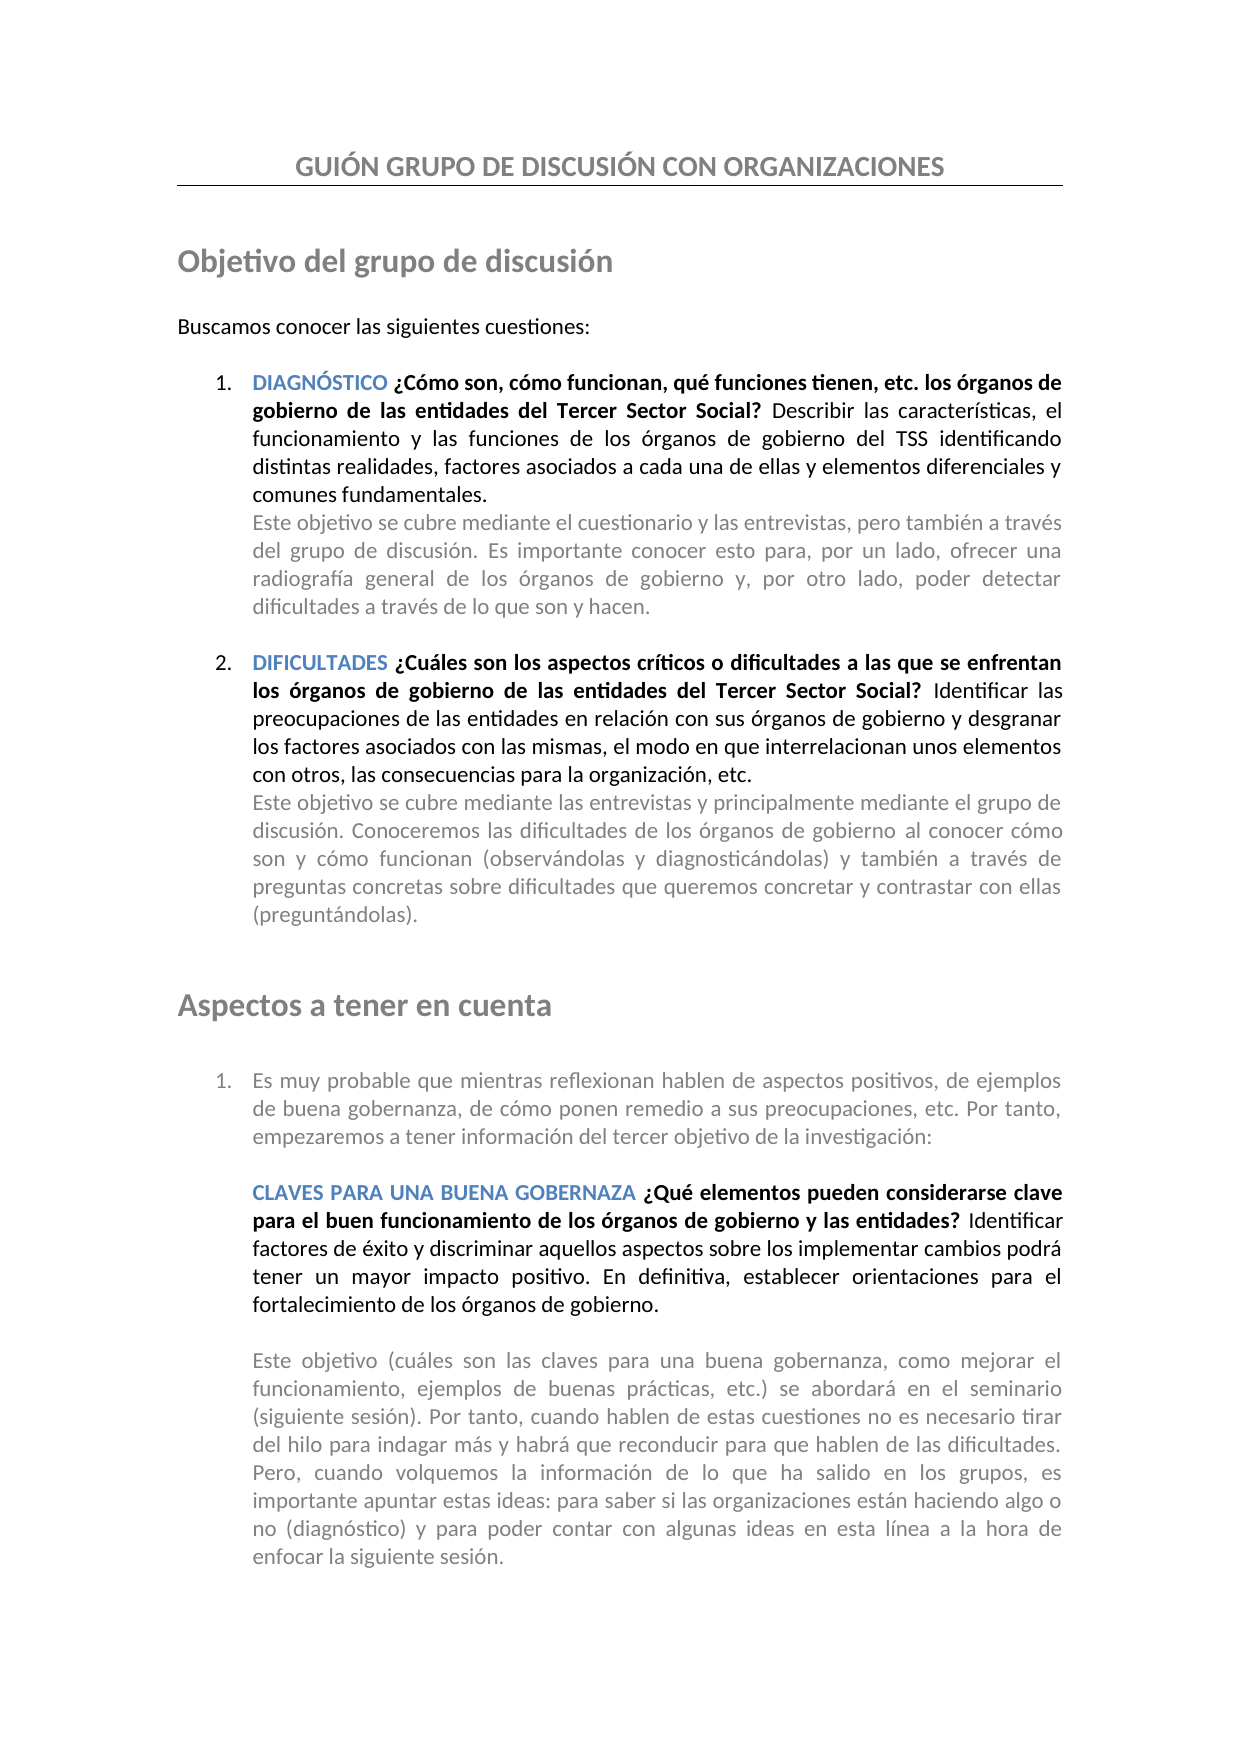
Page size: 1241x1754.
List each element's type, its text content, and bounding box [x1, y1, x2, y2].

list DIAGNÓSTICO ¿Cómo son, cómo funcionan, qué funciones tienen, etc. los órganos de gobierno de las entidades del Tercer Sector Social? Describir las características, el funcionamiento y las funciones de los órganos de gobierno del TSS identificando distintas realidades, factores asociados a cada una de ellas y elementos diferenciales y comunes fundamentales. [215, 368, 1063, 508]
text GUIÓN GRUPO DE DISCUSIÓN CON ORGANIZACIONES [177, 148, 1063, 185]
text CLAVES PARA UNA BUENA GOBERNAZA ¿Qué elementos pueden considerarse clave para el buen funcionamiento de los órganos de gobierno y las entidades? Identificar factores de éxito y discriminar aquellos aspectos sobre los implementar cambios podrá tener un mayor impacto positivo. En definitiva, establecer orientaciones para el fortalecimiento de los órganos de gobierno. [252, 1178, 1063, 1318]
list Es muy probable que mientras reflexionan hablen de aspectos positivos, de ejemplos de buena gobernanza, de cómo ponen remedio a sus preocupaciones, etc. Por tanto, empezaremos a tener información del tercer objetivo de la investigación: [215, 1066, 1063, 1150]
text Buscamos conocer las siguientes cuestiones: [177, 312, 1063, 340]
list DIFICULTADES ¿Cuáles son los aspectos críticos o dificultades a las que se enfrentan los órganos de gobierno de las entidades del Tercer Sector Social? Identificar las preocupaciones de las entidades en relación con sus órganos de gobierno y desgranar los factores asociados con las mismas, el modo en que interrelacionan unos elementos con otros, las consecuencias para la organización, etc. [215, 648, 1063, 788]
text Este objetivo (cuáles son las claves para una buena gobernanza, como mejorar el funcionamiento, ejemplos de buenas prácticas, etc.) se abordará en el seminario (siguiente sesión). Por tanto, cuando hablen de estas cuestiones no es necesario tirar del hilo para indagar más y habrá que reconducir para que hablen de las dificultades. Pero, cuando volquemos la información de lo que ha salido en los grupos, es importante apuntar estas ideas: para saber si las organizaciones están haciendo algo o no (diagnóstico) y para poder contar con algunas ideas en esta línea a la hora de enfocar la siguiente sesión. [252, 1346, 1063, 1570]
text Objetivo del grupo de discusión [177, 241, 1063, 281]
text Aspectos a tener en cuenta [177, 984, 1063, 1025]
text Este objetivo se cubre mediante las entrevistas y principalmente mediante el grupo de discusión. Conoceremos las dificultades de los órganos de gobierno al conocer cómo son y cómo funcionan (observándolas y diagnosticándolas) y también a través de preguntas concretas sobre dificultades que queremos concretar y contrastar con ellas (preguntándolas). [252, 788, 1063, 928]
text Este objetivo se cubre mediante el cuestionario y las entrevistas, pero también a través del grupo de discusión. Es importante conocer esto para, por un lado, ofrecer una radiografía general de los órganos de gobierno y, por otro lado, poder detectar dificultades a través de lo que son y hacen. [252, 508, 1063, 620]
